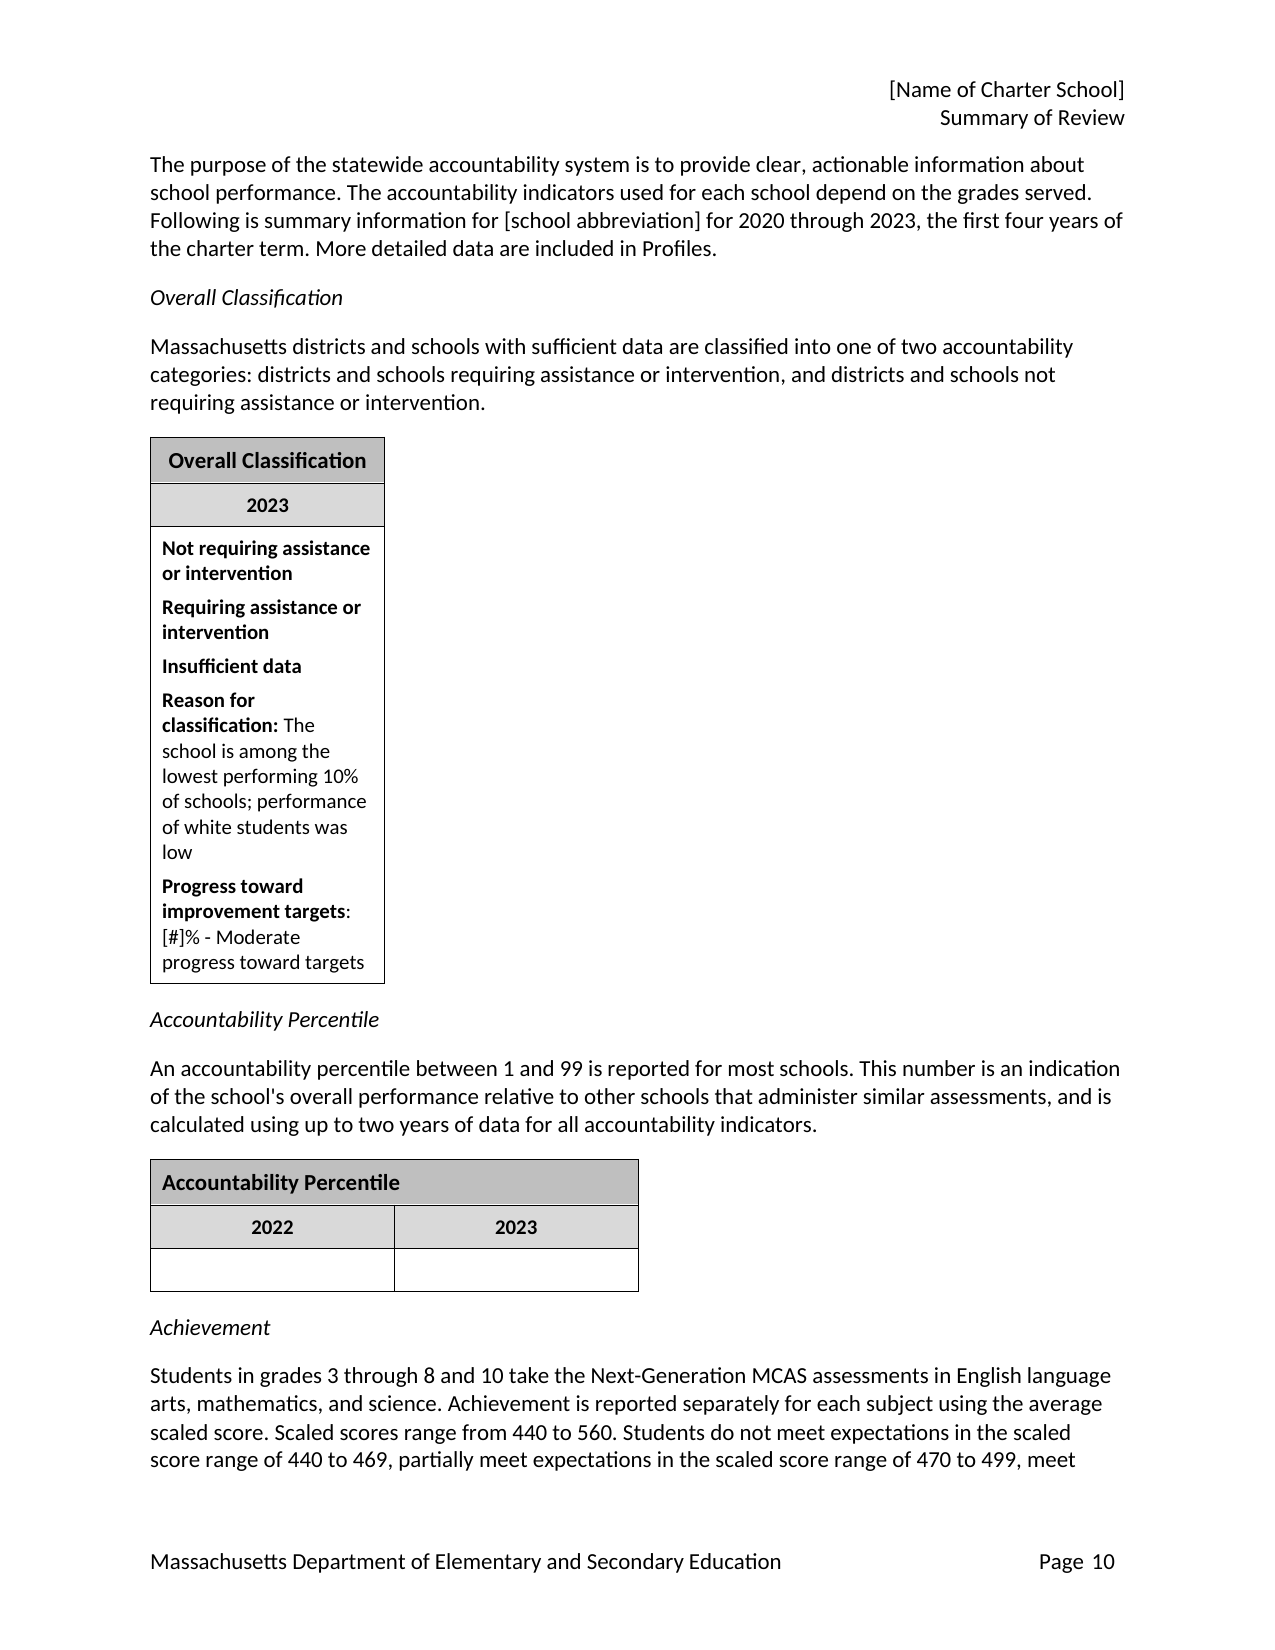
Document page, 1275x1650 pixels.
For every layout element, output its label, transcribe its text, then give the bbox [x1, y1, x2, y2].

text An accountability percentile between 1 and 99 is reported for most schools. This number is an indication of the school's overall performance relative to other schools that administer similar assessments, and is calculated using up to two years of data for all accountability indicators. [150, 1054, 1125, 1138]
table_header Accountability Percentile [151, 1160, 638, 1204]
table_cell 2022 [151, 1206, 394, 1248]
table_cell 2023 [395, 1206, 638, 1248]
text Overall Classification [150, 283, 1125, 311]
table_cell 2023 [151, 484, 384, 526]
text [150, 1362, 1125, 1474]
text Achievement [150, 1313, 1125, 1341]
table_cell [395, 1249, 638, 1291]
text The purpose of the statewide accountability system is to provide clear, actionable information about school performance. The accountability indicators used for each school depend on the grades served. Following is summary information for [school abbreviation] for 2020 through 2023, the first four years of the charter term. More detailed data are included in Profiles. [150, 150, 1125, 262]
table_cell Not requiring assistance or intervention Requiring assistance or intervention Insufficient data Reason for classification: The school is among the lowest performing 10% of schools; performance of white students was low Progress toward improvement targets: [#]% - Moderate progress toward targets [151, 527, 384, 983]
table_cell [151, 1249, 394, 1291]
text Massachusetts districts and schools with sufficient data are classified into one of two accountability categories: districts and schools requiring assistance or intervention, and districts and schools not requiring assistance or intervention. [150, 332, 1125, 416]
table_header Overall Classification [151, 438, 384, 482]
text Accountability Percentile [150, 1005, 1125, 1033]
